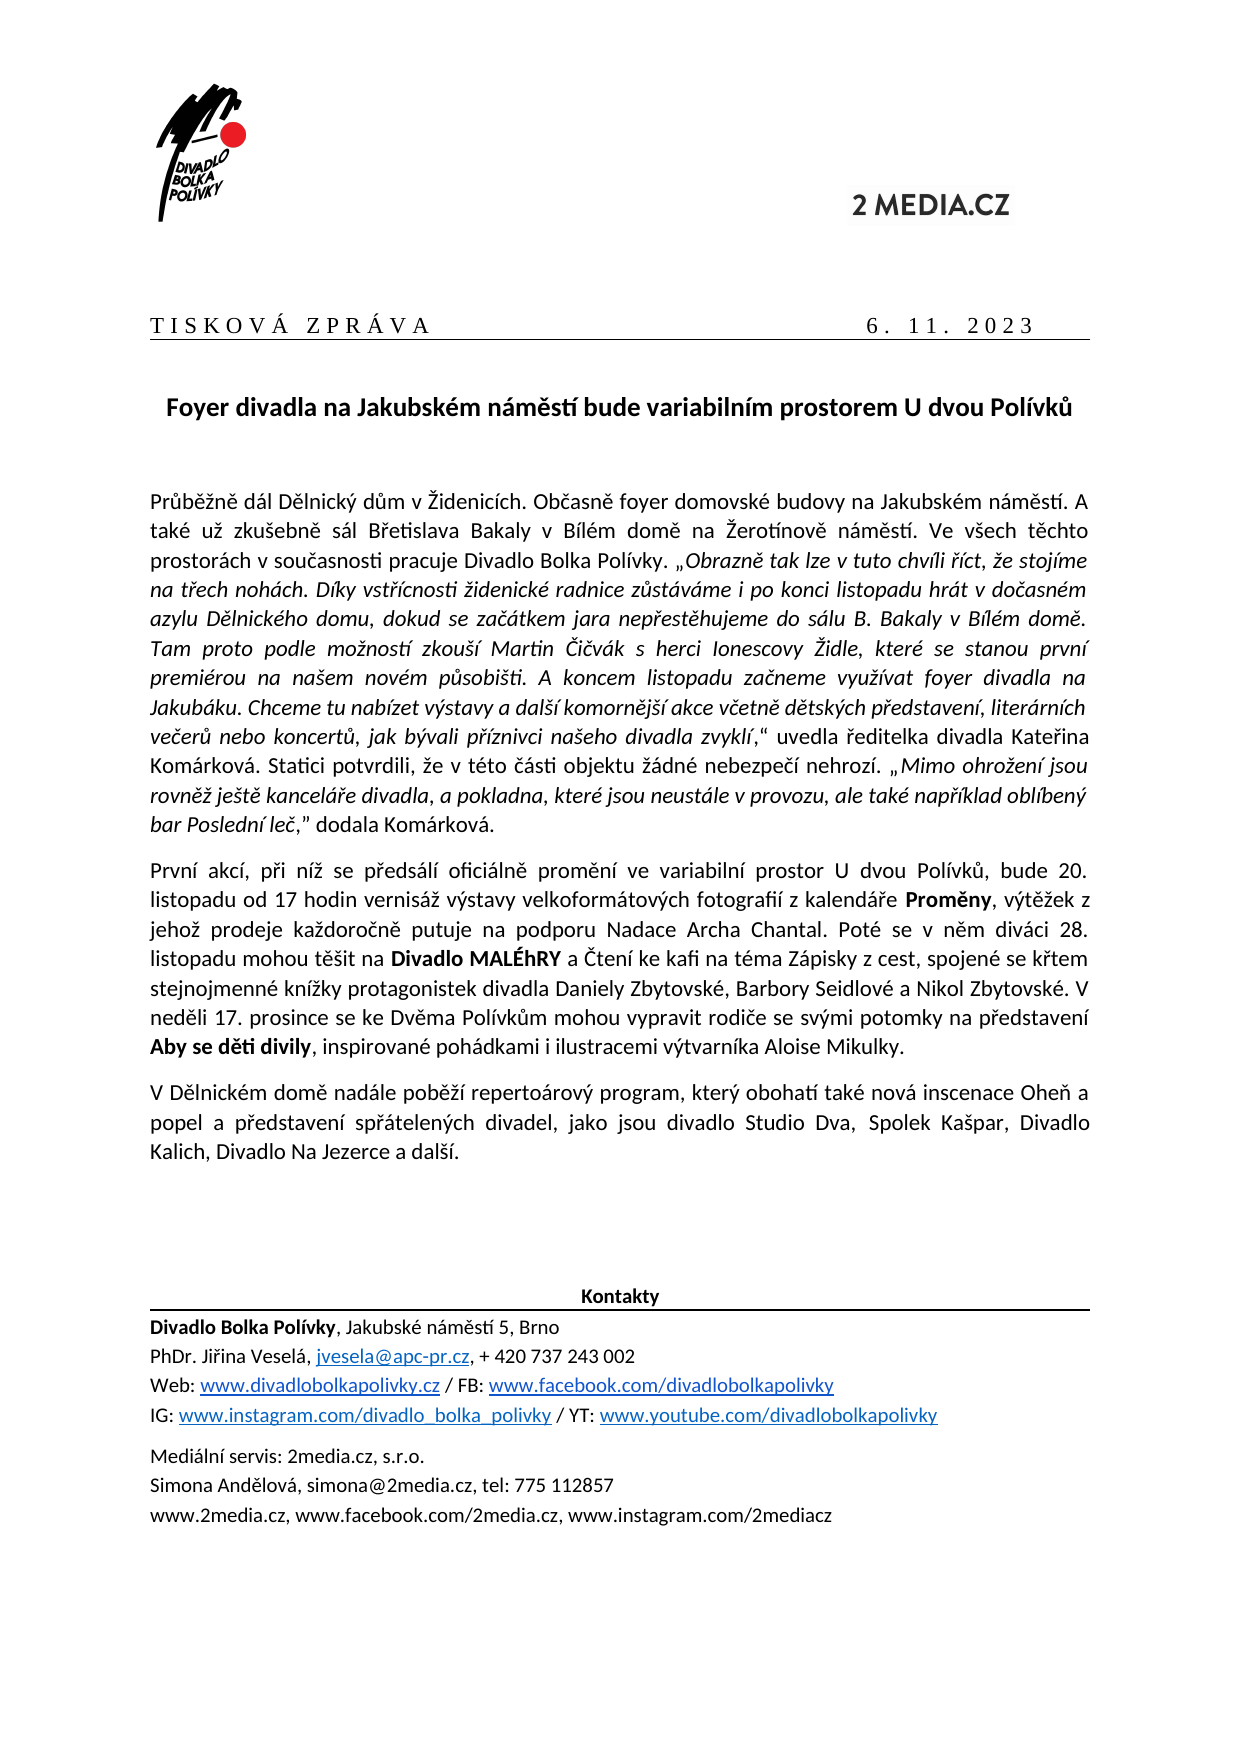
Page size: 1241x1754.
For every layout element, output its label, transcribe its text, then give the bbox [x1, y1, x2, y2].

picture [846, 185, 1016, 226]
text Divadlo Bolka Polívky, Jakubské náměstí 5, Brno PhDr. Jiřina Veselá, jvesela@apc-pr.cz, + 420 737 243 002 Web: www.divadlobolkapolivky.cz / FB: www.facebook.com/divadlobolkapolivky IG: www.instagram.com/divadlo_bolka_polivky / YT: www.youtube.com/divadlobolkapolivky [150, 1314, 1090, 1427]
text První akcí, při níž se předsálí oficiálně promění ve variabilní prostor U dvou Polívků, bude 20. listopadu od 17 hodin vernisáž výstavy velkoformátových fotografií z kalendáře Proměny, výtěžek z jehož prodeje každoročně putuje na podporu Nadace Archa Chantal. Poté se v něm diváci 28. listopadu mohou těšit na Divadlo MALÉhRY a Čtení ke kafi na téma Zápisky z cest, spojené se křtem stejnojmenné knížky protagonistek divadla Daniely Zbytovské, Barbory Seidlové a Nikol Zbytovské. V neděli 17. prosince se ke Dvěma Polívkům mohou vypravit rodiče se svými potomky na představení Aby se děti divily, inspirované pohádkami i ilustracemi výtvarníka Aloise Mikulky. [150, 856, 1090, 1060]
picture [150, 80, 253, 226]
text Foyer divadla na Jakubském náměstí bude variabilním prostorem U dvou Polívků [150, 390, 1090, 423]
text Kontakty [150, 1284, 1090, 1309]
text Průběžně dál Dělnický dům v Židenicích. Občasně foyer domovské budovy na Jakubském náměstí. A také už zkušebně sál Břetislava Bakaly v Bílém domě na Žerotínově náměstí. Ve všech těchto prostorách v současnosti pracuje Divadlo Bolka Polívky. „Obrazně tak lze v tuto chvíli říct, že stojíme na třech nohách. Díky vstřícnosti židenické radnice zůstáváme i po konci listopadu hrát v dočasném azylu Dělnického domu, dokud se začátkem jara nepřestěhujeme do sálu B. Bakaly v Bílém domě. Tam proto podle možností zkouší Martin Čičvák s herci Ionescovy Židle, které se stanou první premiérou na našem novém působišti. A koncem listopadu začneme využívat foyer divadla na Jakubáku. Chceme tu nabízet výstavy a další komornější akce včetně dětských představení, literárních večerů nebo koncertů, jak bývali příznivci našeho divadla zvyklí,“ uvedla ředitelka divadla Kateřina Komárková. Statici potvrdili, že v této části objektu žádné nebezpečí nehrozí. „Mimo ohrožení jsou rovněž ještě kanceláře divadla, a pokladna, které jsou neustále v provozu, ale také například oblíbený bar Poslední leč,” dodala Komárková. [150, 487, 1090, 838]
text TISKOVÁ ZPRÁVA 6. 11. 2023 [150, 312, 1090, 339]
text Mediální servis: 2media.cz, s.r.o. Simona Andělová, simona@2media.cz, tel: 775 112857 www.2media.cz, www.facebook.com/2media.cz, www.instagram.com/2mediacz [150, 1443, 1090, 1527]
text V Dělnickém domě nadále poběží repertoárový program, který obohatí také nová inscenace Oheň a popel a představení spřátelených divadel, jako jsou divadlo Studio Dva, Spolek Kašpar, Divadlo Kalich, Divadlo Na Jezerce a další. [150, 1078, 1090, 1165]
